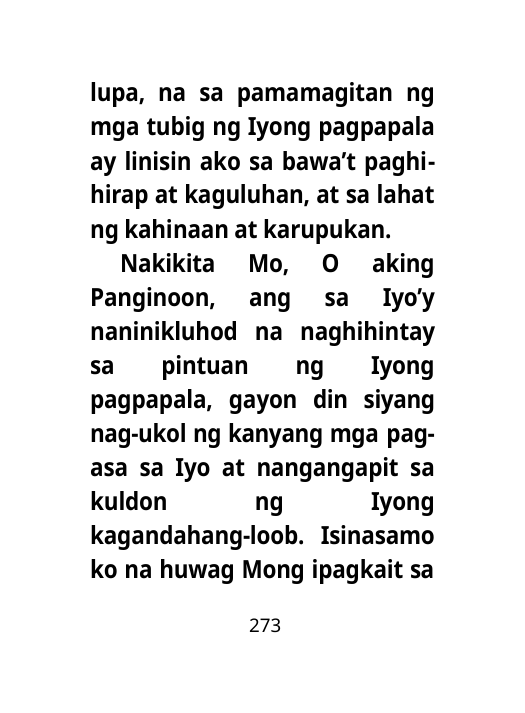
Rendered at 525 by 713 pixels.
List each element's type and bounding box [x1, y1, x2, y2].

text [90, 245, 435, 586]
text [90, 75, 435, 245]
